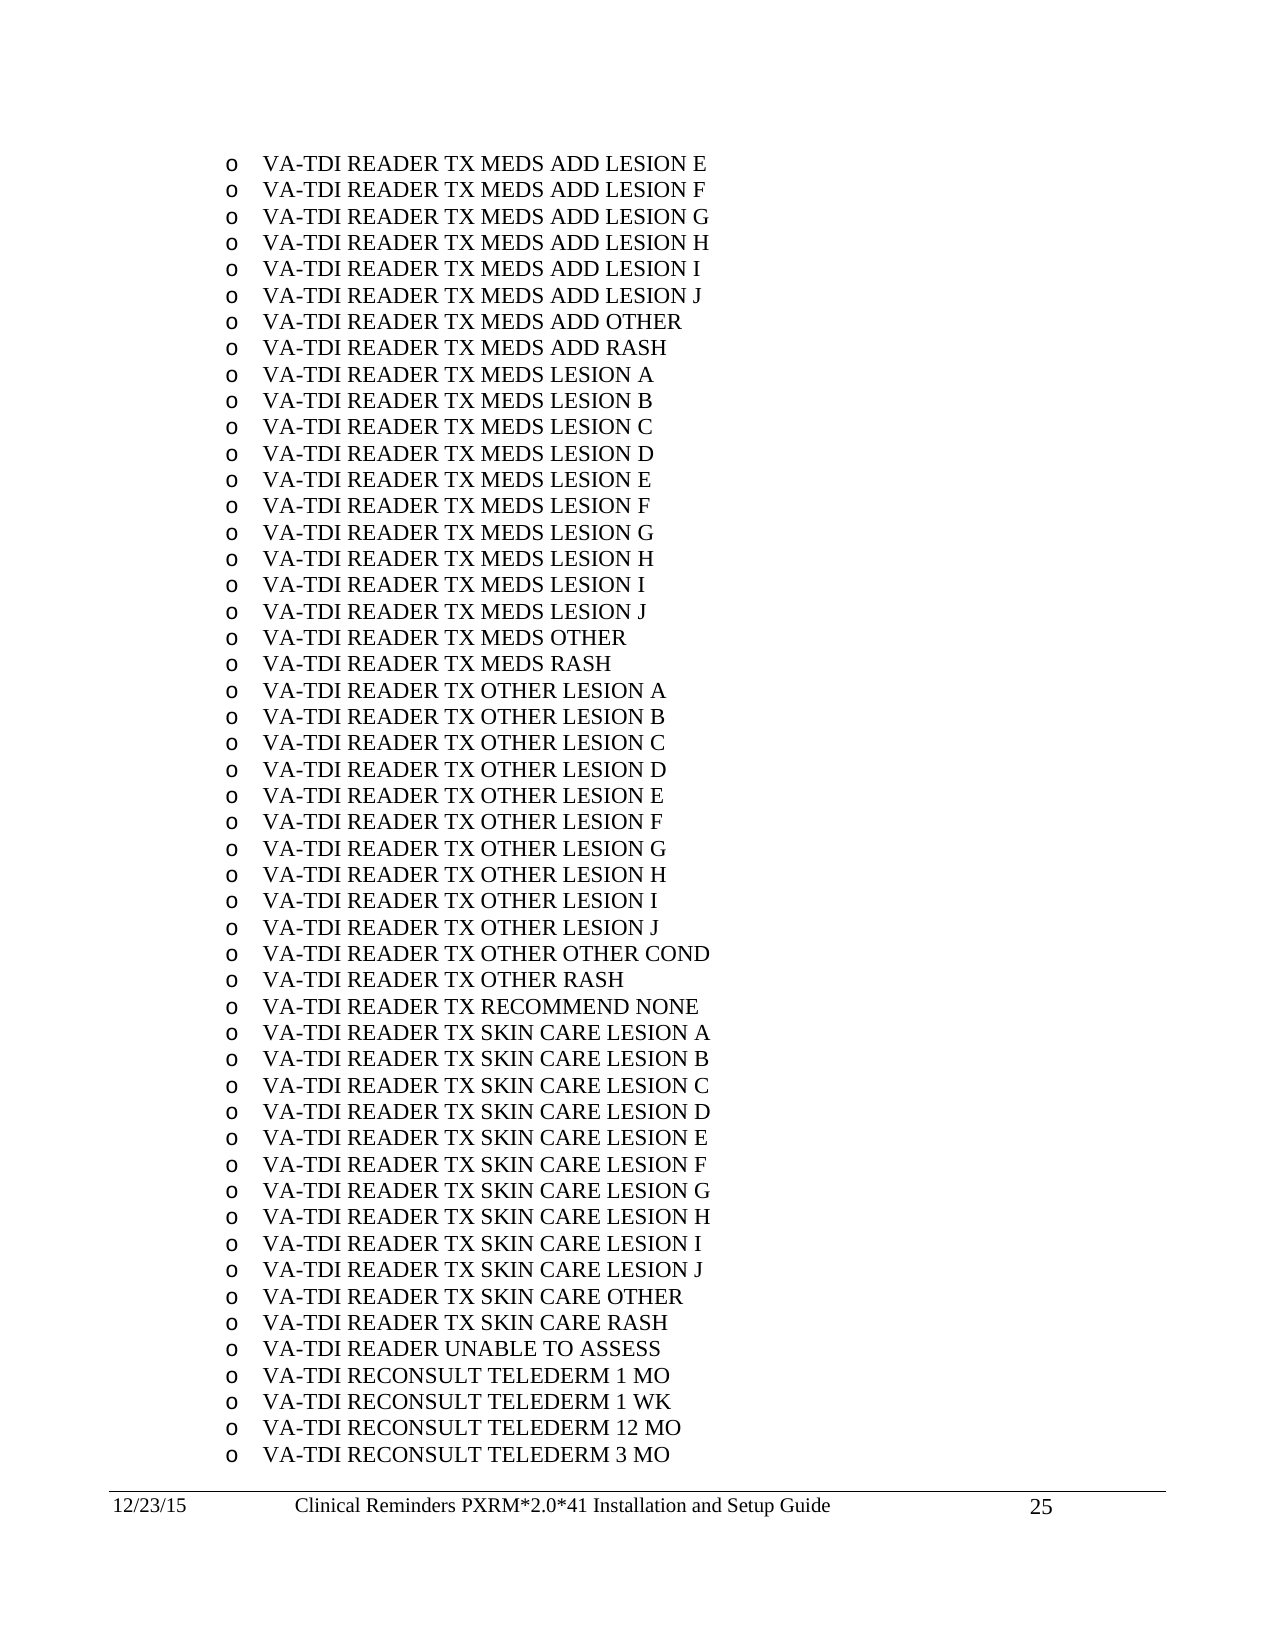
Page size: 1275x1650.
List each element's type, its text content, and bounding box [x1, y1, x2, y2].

list VA-TDI READER TX MEDS LESION F [225, 493, 1185, 519]
list VA-TDI READER TX SKIN CARE LESION F [225, 1151, 1185, 1177]
list VA-TDI READER TX MEDS LESION D [225, 440, 1185, 466]
list VA-TDI READER TX MEDS ADD OTHER [225, 308, 1185, 335]
list VA-TDI READER TX MEDS LESION A [225, 361, 1185, 387]
list VA-TDI READER TX SKIN CARE LESION C [225, 1072, 1185, 1098]
list VA-TDI RECONSULT TELEDERM 12 MO [225, 1415, 1185, 1441]
list VA-TDI READER UNABLE TO ASSESS [225, 1336, 1185, 1362]
list VA-TDI READER TX MEDS RASH [225, 651, 1185, 677]
list VA-TDI READER TX OTHER LESION C [225, 730, 1185, 756]
list VA-TDI READER TX SKIN CARE LESION H [225, 1204, 1185, 1230]
list VA-TDI READER TX OTHER RASH [225, 967, 1185, 993]
list VA-TDI READER TX SKIN CARE LESION A [225, 1019, 1185, 1046]
list VA-TDI READER TX SKIN CARE OTHER [225, 1283, 1185, 1309]
list VA-TDI READER TX SKIN CARE LESION J [225, 1257, 1185, 1283]
list VA-TDI READER TX MEDS LESION B [225, 387, 1185, 414]
list VA-TDI READER TX MEDS ADD LESION H [225, 229, 1185, 256]
list VA-TDI READER TX SKIN CARE LESION B [225, 1046, 1185, 1072]
list VA-TDI READER TX OTHER LESION F [225, 809, 1185, 835]
list VA-TDI READER TX OTHER LESION A [225, 677, 1185, 703]
list VA-TDI READER TX SKIN CARE RASH [225, 1309, 1185, 1336]
list VA-TDI READER TX MEDS ADD LESION E [225, 149, 1185, 177]
list VA-TDI READER TX MEDS ADD LESION I [225, 256, 1185, 282]
list VA-TDI READER TX OTHER LESION D [225, 756, 1185, 782]
list VA-TDI READER TX OTHER LESION B [225, 703, 1185, 730]
list VA-TDI READER TX OTHER LESION G [225, 835, 1185, 861]
list VA-TDI RECONSULT TELEDERM 3 MO [225, 1441, 1185, 1468]
list VA-TDI RECONSULT TELEDERM 1 MO [225, 1362, 1185, 1388]
list VA-TDI READER TX OTHER LESION J [225, 914, 1185, 940]
list VA-TDI READER TX MEDS ADD LESION F [225, 177, 1185, 203]
list VA-TDI READER TX MEDS ADD RASH [225, 335, 1185, 361]
list VA-TDI READER TX OTHER LESION H [225, 861, 1185, 888]
list VA-TDI READER TX RECOMMEND NONE [225, 993, 1185, 1019]
list VA-TDI READER TX MEDS ADD LESION J [225, 282, 1185, 308]
list VA-TDI READER TX MEDS LESION E [225, 466, 1185, 493]
list VA-TDI READER TX SKIN CARE LESION I [225, 1230, 1185, 1257]
list VA-TDI READER TX SKIN CARE LESION G [225, 1177, 1185, 1204]
list VA-TDI RECONSULT TELEDERM 1 WK [225, 1388, 1185, 1415]
list VA-TDI READER TX SKIN CARE LESION E [225, 1125, 1185, 1151]
list VA-TDI READER TX OTHER LESION I [225, 888, 1185, 914]
list VA-TDI READER TX MEDS LESION J [225, 598, 1185, 624]
list VA-TDI READER TX MEDS ADD LESION G [225, 203, 1185, 229]
list VA-TDI READER TX MEDS LESION I [225, 572, 1185, 598]
list VA-TDI READER TX MEDS LESION C [225, 414, 1185, 440]
list VA-TDI READER TX MEDS LESION H [225, 545, 1185, 572]
list VA-TDI READER TX MEDS LESION G [225, 519, 1185, 545]
list VA-TDI READER TX OTHER OTHER COND [225, 940, 1185, 967]
list VA-TDI READER TX SKIN CARE LESION D [225, 1098, 1185, 1125]
list VA-TDI READER TX OTHER LESION E [225, 782, 1185, 809]
list VA-TDI READER TX MEDS OTHER [225, 624, 1185, 651]
